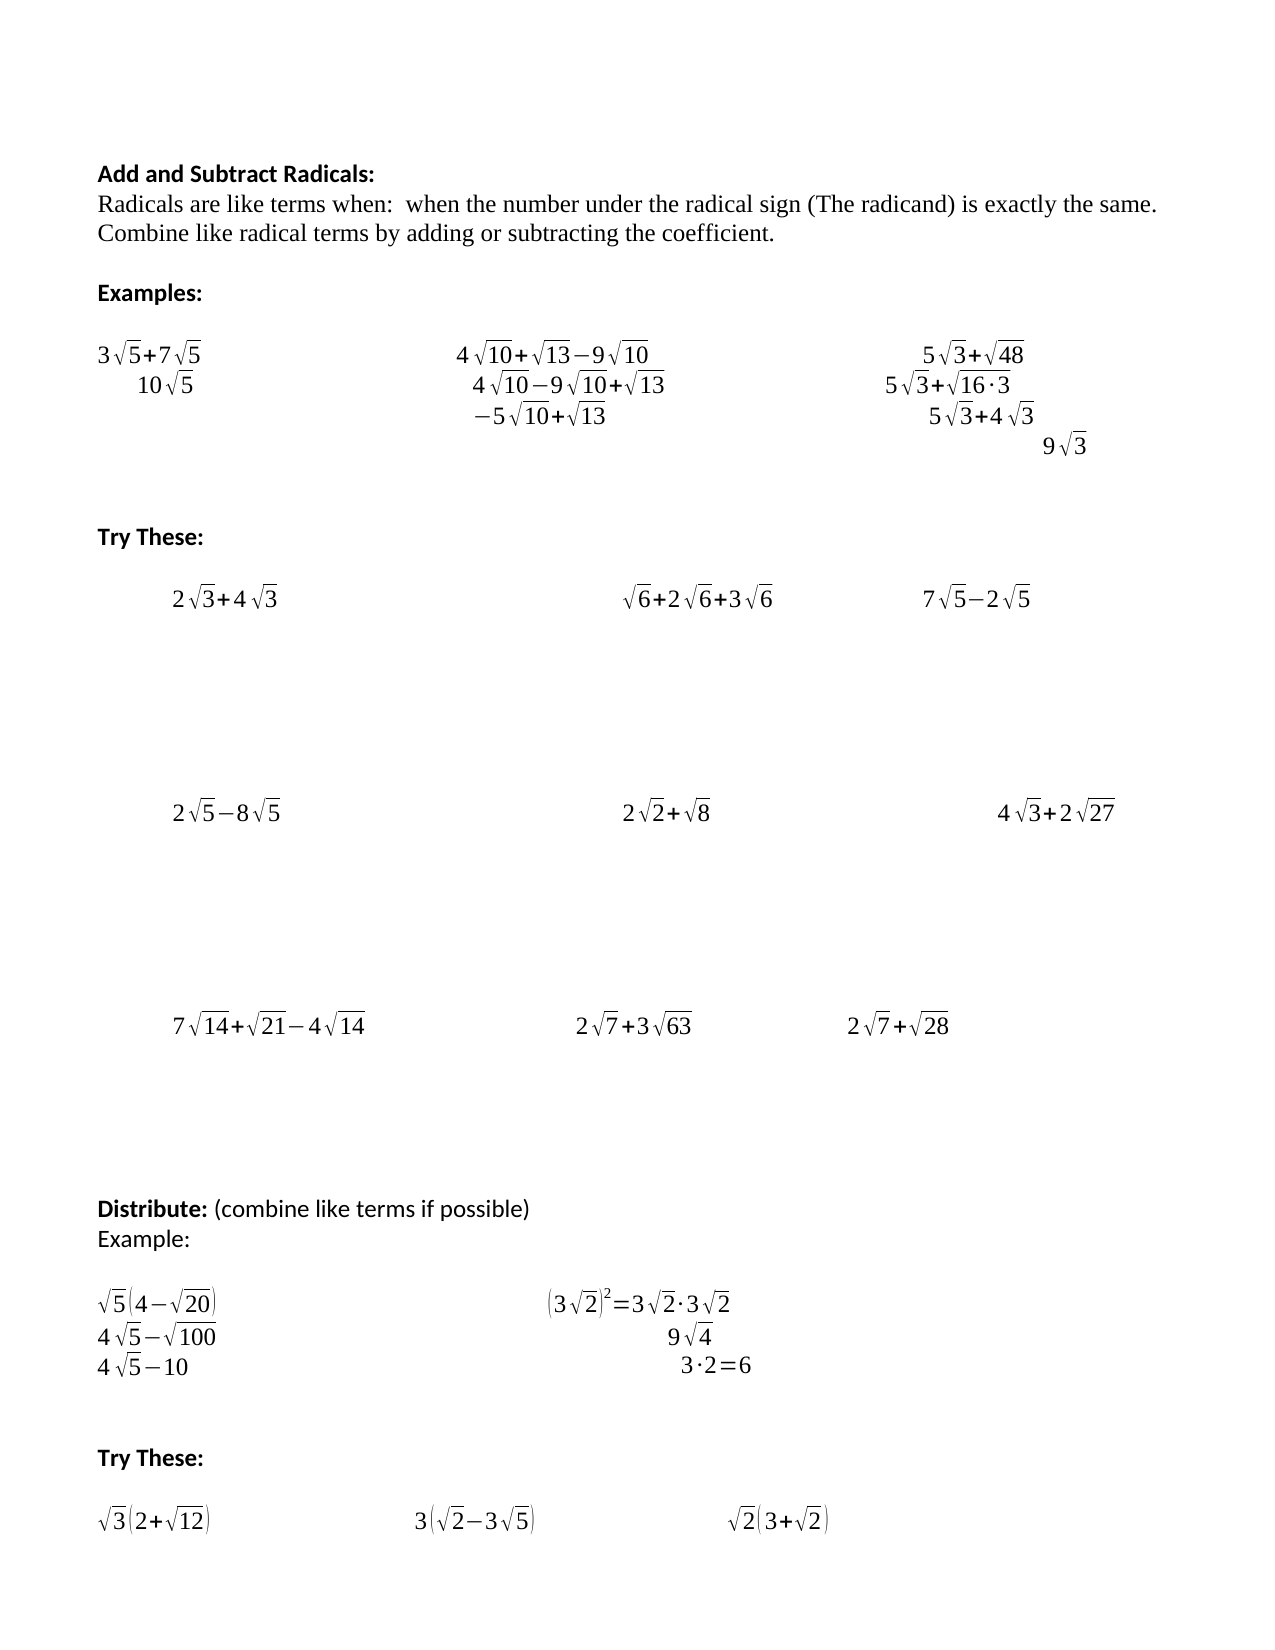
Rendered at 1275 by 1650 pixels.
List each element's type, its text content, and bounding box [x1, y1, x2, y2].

text Examples: [97, 277, 1185, 308]
text Distribute: (combine like terms if possible) [97, 1193, 1185, 1223]
text Add and Subtract Radicals: [97, 158, 1185, 189]
text Try These: [97, 1442, 1185, 1473]
text Radicals are like terms when: when the number under the radical sign (The radicand) is exactly the same. Combine like radical terms by adding or subtracting the coefficient. [97, 189, 1185, 247]
text Example: [97, 1223, 1185, 1254]
text Try These: [97, 521, 1185, 552]
